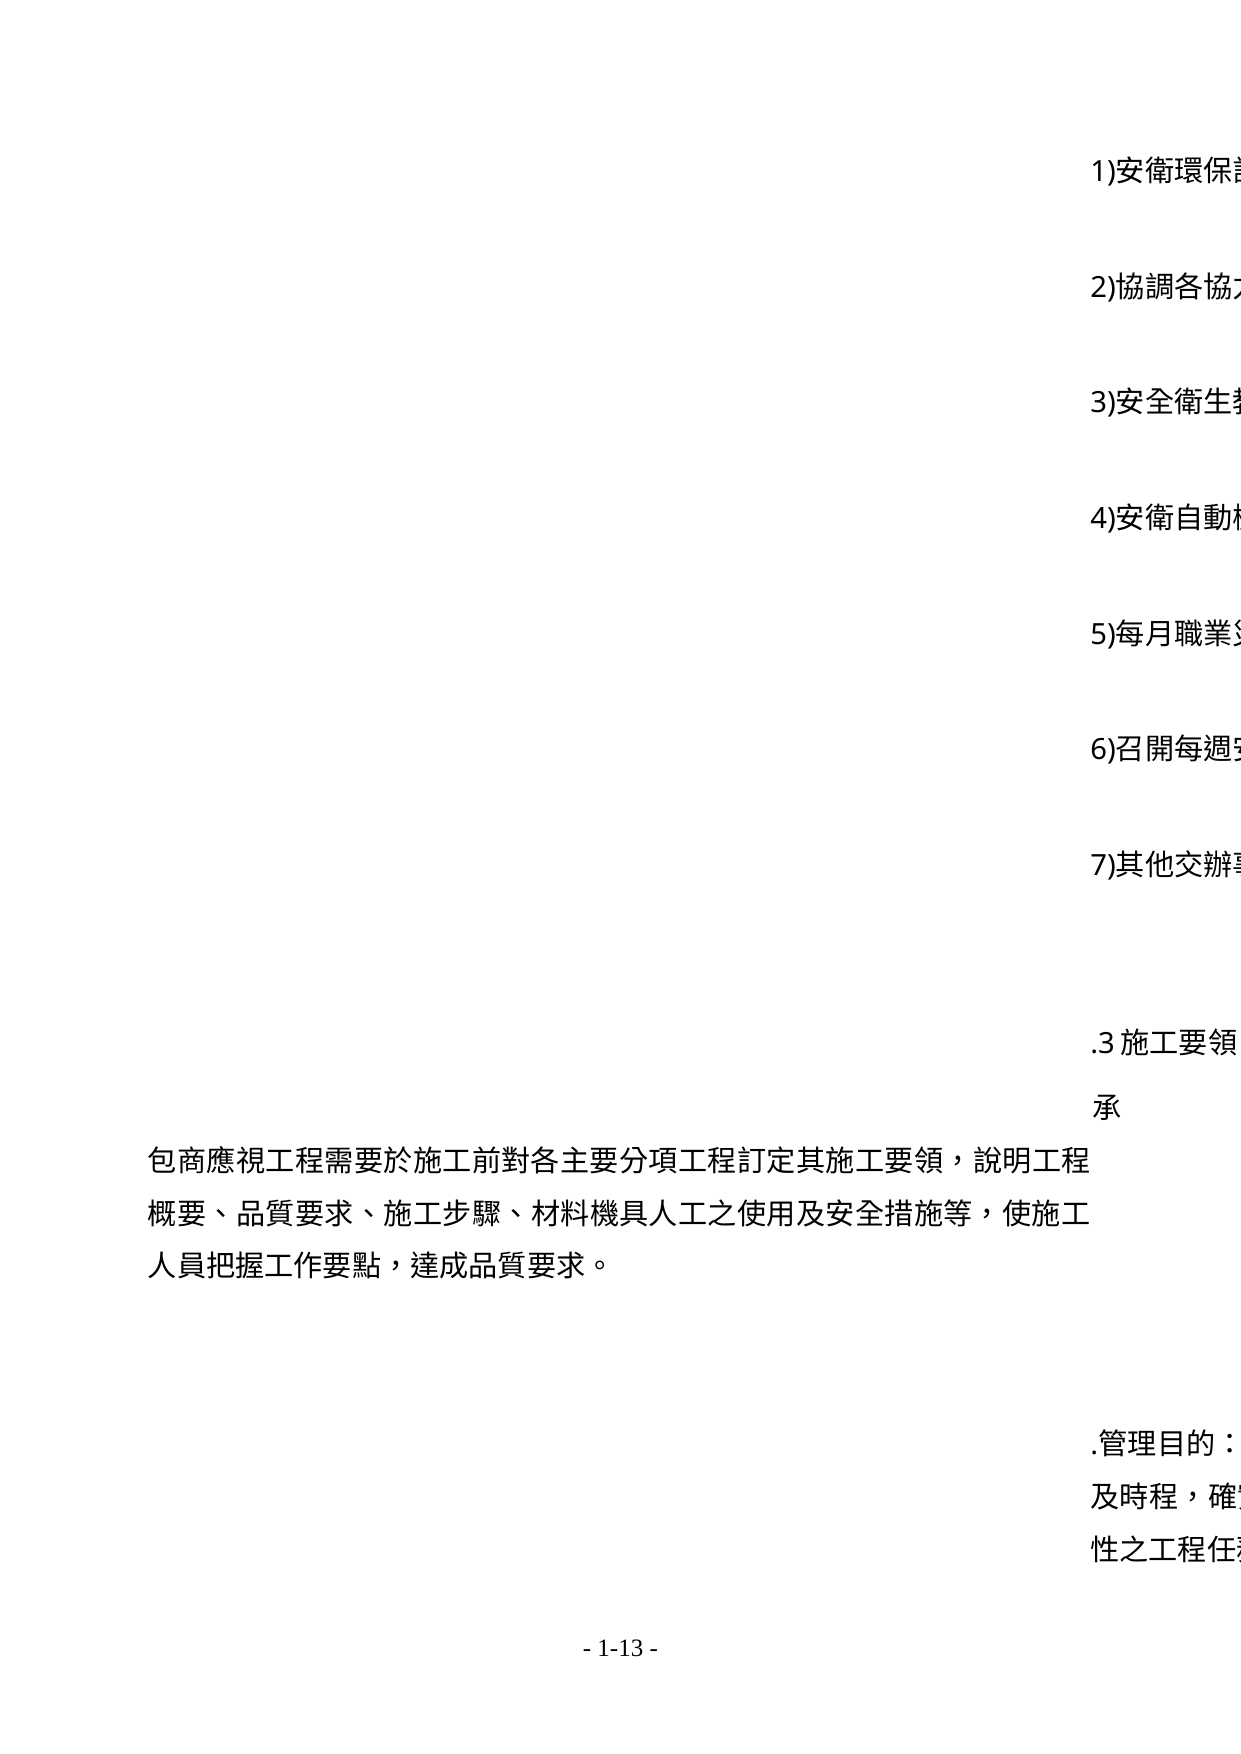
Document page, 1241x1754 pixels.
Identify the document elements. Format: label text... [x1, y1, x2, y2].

text (4)安衛自動檢查執行。 [1090, 444, 1240, 537]
text 承包商應視工程需要於施工前對各主要分項工程訂定其施工要領，說明工程概要、品質要求、施工步驟、材料機具人工之使用及安全措施等，使施工人員把握工作要點，達成品質要求。 [148, 1084, 1092, 1285]
text 1.管理目的：於施工前，針對本工程主要施工項目，分別訂定施工要領，其目的在使現場施工及管理人員均能充分瞭解工程中各項作業之品質需求、施工機具與施工方法，擬訂工作順序及時程，確實掌握工作重點、工程進度、施工常見缺失、本工程特性等，藉以防患施工缺失發生，期能減少社會成本及資源浪費，構築出符合契約規範要求之工程品質，順利完成階段性之工程任務。 [1090, 1370, 1240, 1569]
text (7)其他交辦事項。 [1090, 791, 1240, 884]
text (1)安衛環保計畫編寫與執行。 [1090, 148, 1240, 190]
text (3)安全衛生教育及災害預防訓練辦理。 [1090, 329, 1240, 421]
text (5)每月職業災害調查與統計報告。 [1090, 560, 1240, 653]
text (6)召開每週安衛會議。 [1090, 676, 1240, 768]
text (2)協調各協力廠商配合辦理環境品質監測、工地安全工作與衛生事宜。 [1090, 213, 1240, 306]
text 4.3施工要領 [1090, 969, 1240, 1062]
